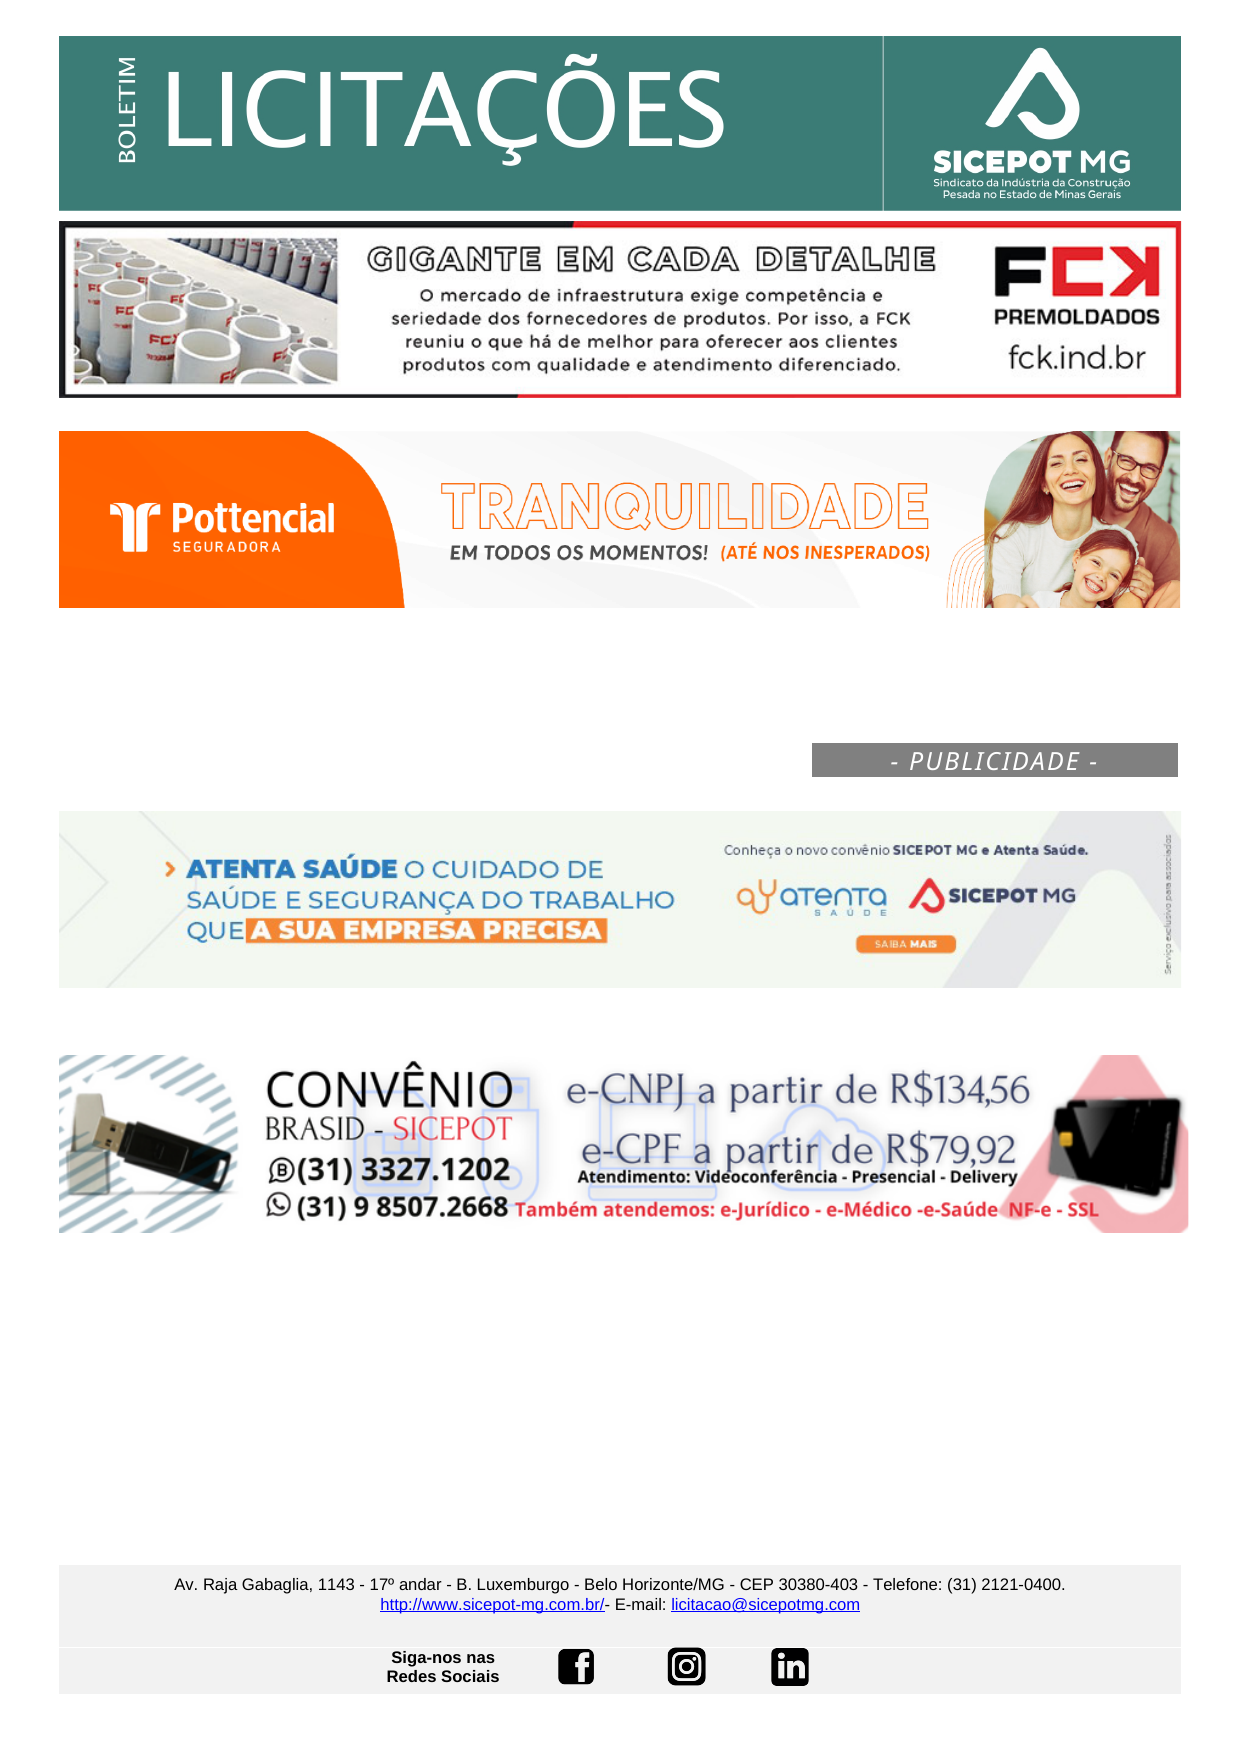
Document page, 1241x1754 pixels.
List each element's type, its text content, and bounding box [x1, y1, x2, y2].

picture [59, 36, 1181, 211]
picture [59, 221, 1182, 398]
picture [771, 1648, 809, 1686]
picture [59, 811, 1182, 988]
picture [557, 1648, 594, 1685]
picture [59, 1055, 1189, 1233]
picture [59, 431, 1181, 608]
text - PUBLICIDADE - [812, 743, 1178, 777]
picture [667, 1647, 706, 1686]
